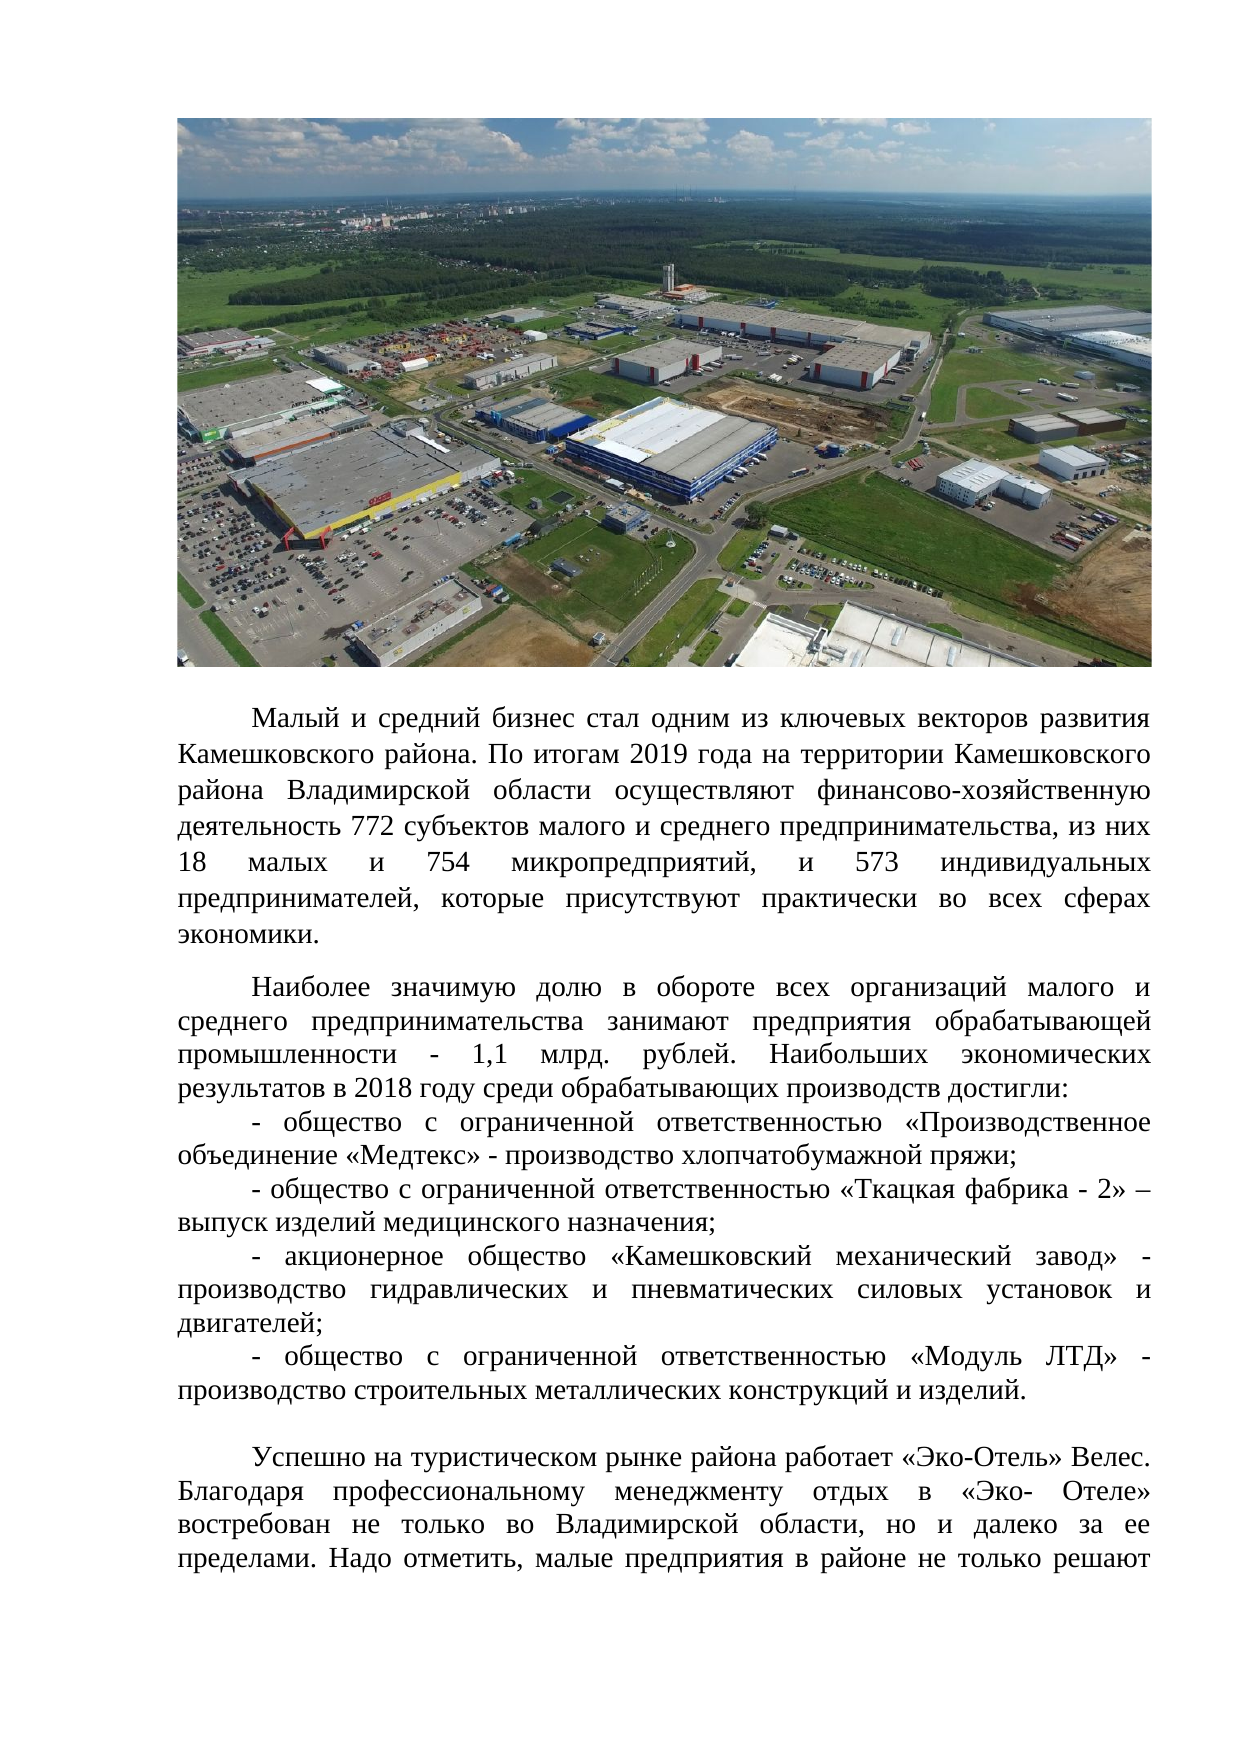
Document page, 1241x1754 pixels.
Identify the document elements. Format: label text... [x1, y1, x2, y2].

picture [177, 118, 1152, 667]
text - общество с ограниченной ответственностью «Производственное объединение «Медтекс» - производство хлопчатобумажной пряжи; [177, 1104, 1152, 1171]
text - общество с ограниченной ответственностью «Ткацкая фабрика - 2» – выпуск изделий медицинского назначения; [177, 1171, 1152, 1238]
text Малый и средний бизнес стал одним из ключевых векторов развития Камешковского района. По итогам 2019 года на территории Камешковского района Владимирской области осуществляют финансово-хозяйственную деятельность 772 субъектов малого и среднего предпринимательства, из них 18 малых и 754 микропредприятий, и 573 индивидуальных предпринимателей, которые присутствуют практически во всех сферах экономики. [177, 700, 1152, 950]
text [177, 1439, 1152, 1573]
text - общество с ограниченной ответственностью «Модуль ЛТД» - производство строительных металлических конструкций и изделий. [177, 1338, 1152, 1406]
text - акционерное общество «Камешковский механический завод» - производство гидравлических и пневматических силовых установок и двигателей; [177, 1238, 1152, 1338]
text Наиболее значимую долю в обороте всех организаций малого и среднего предпринимательства занимают предприятия обрабатывающей промышленности - 1,1 млрд. рублей. Наибольших экономических результатов в 2018 году среди обрабатывающих производств достигли: [177, 969, 1152, 1104]
